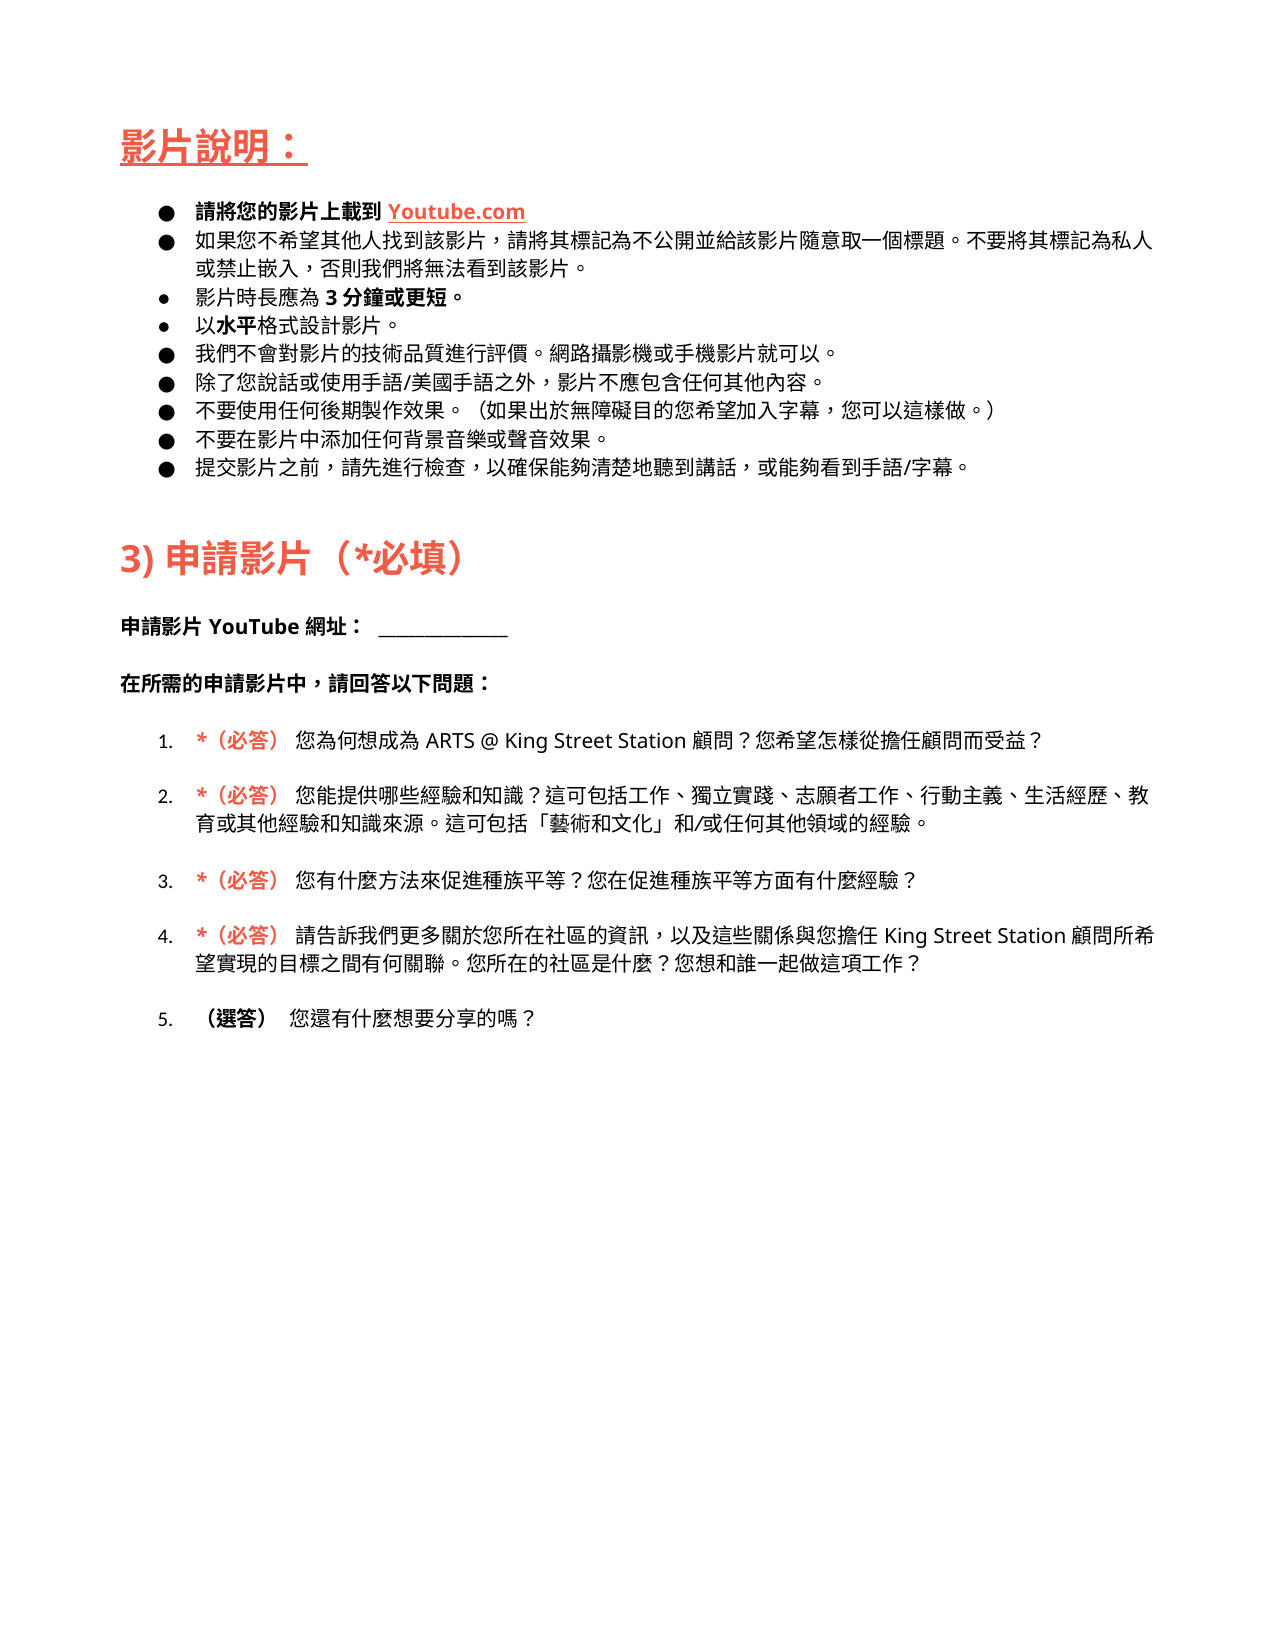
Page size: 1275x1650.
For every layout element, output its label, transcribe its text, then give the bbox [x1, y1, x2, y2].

list 影片時長應為 3 分鐘或更短。 [157, 283, 1155, 311]
list （選答） 您還有什麼想要分享的嗎？ [157, 1004, 1155, 1033]
list 不要使用任何後期製作效果。（如果出於無障礙目的您希望加入字幕，您可以這樣做。） [157, 396, 1155, 425]
list 不要在影片中添加任何背景音樂或聲音效果。 [157, 425, 1155, 453]
text 影片說明： [120, 120, 1155, 197]
list *（必答） 您有什麼方法來促進種族平等？您在促進種族平等方面有什麼經驗？ [157, 866, 1155, 921]
list 請將您的影片上載到 Youtube.com [157, 197, 1155, 226]
list 如果您不希望其他人找到該影片，請將其標記為不公開並給該影片隨意取一個標題。不要將其標記為私人或禁止嵌入，否則我們將無法看到該影片。 [157, 226, 1155, 283]
list *（必答） 請告訴我們更多關於您所在社區的資訊，以及這些關係與您擔任 King Street Station 顧問所希望實現的目標之間有何關聯。您所在的社區是什麼？您想和誰一起做這項工作？ [157, 921, 1155, 1004]
list 以水平格式設計影片。 [157, 311, 1155, 339]
list 提交影片之前，請先進行檢查，以確保能夠清楚地聽到講話，或能夠看到手語/字幕。 [157, 453, 1155, 482]
list *（必答） 您為何想成為 ARTS @ King Street Station 顧問？您希望怎樣從擔任顧問而受益？ [157, 726, 1155, 781]
list 我們不會對影片的技術品質進行評價。網路攝影機或手機影片就可以。 [157, 339, 1155, 368]
list 除了您說話或使用手語/美國手語之外，影片不應包含任何其他內容。 [157, 368, 1155, 396]
list *（必答） 您能提供哪些經驗和知識？這可包括工作、獨立實踐、志願者工作、行動主義、生活經歷、教育或其他經驗和知識來源。這可包括「藝術和文化」和/或任何其他領域的經驗。 [157, 781, 1155, 838]
text 3) 申請影片（*必填） 申請影片 YouTube 網址： ______________ 在所需的申請影片中，請回答以下問題： [120, 482, 1155, 698]
